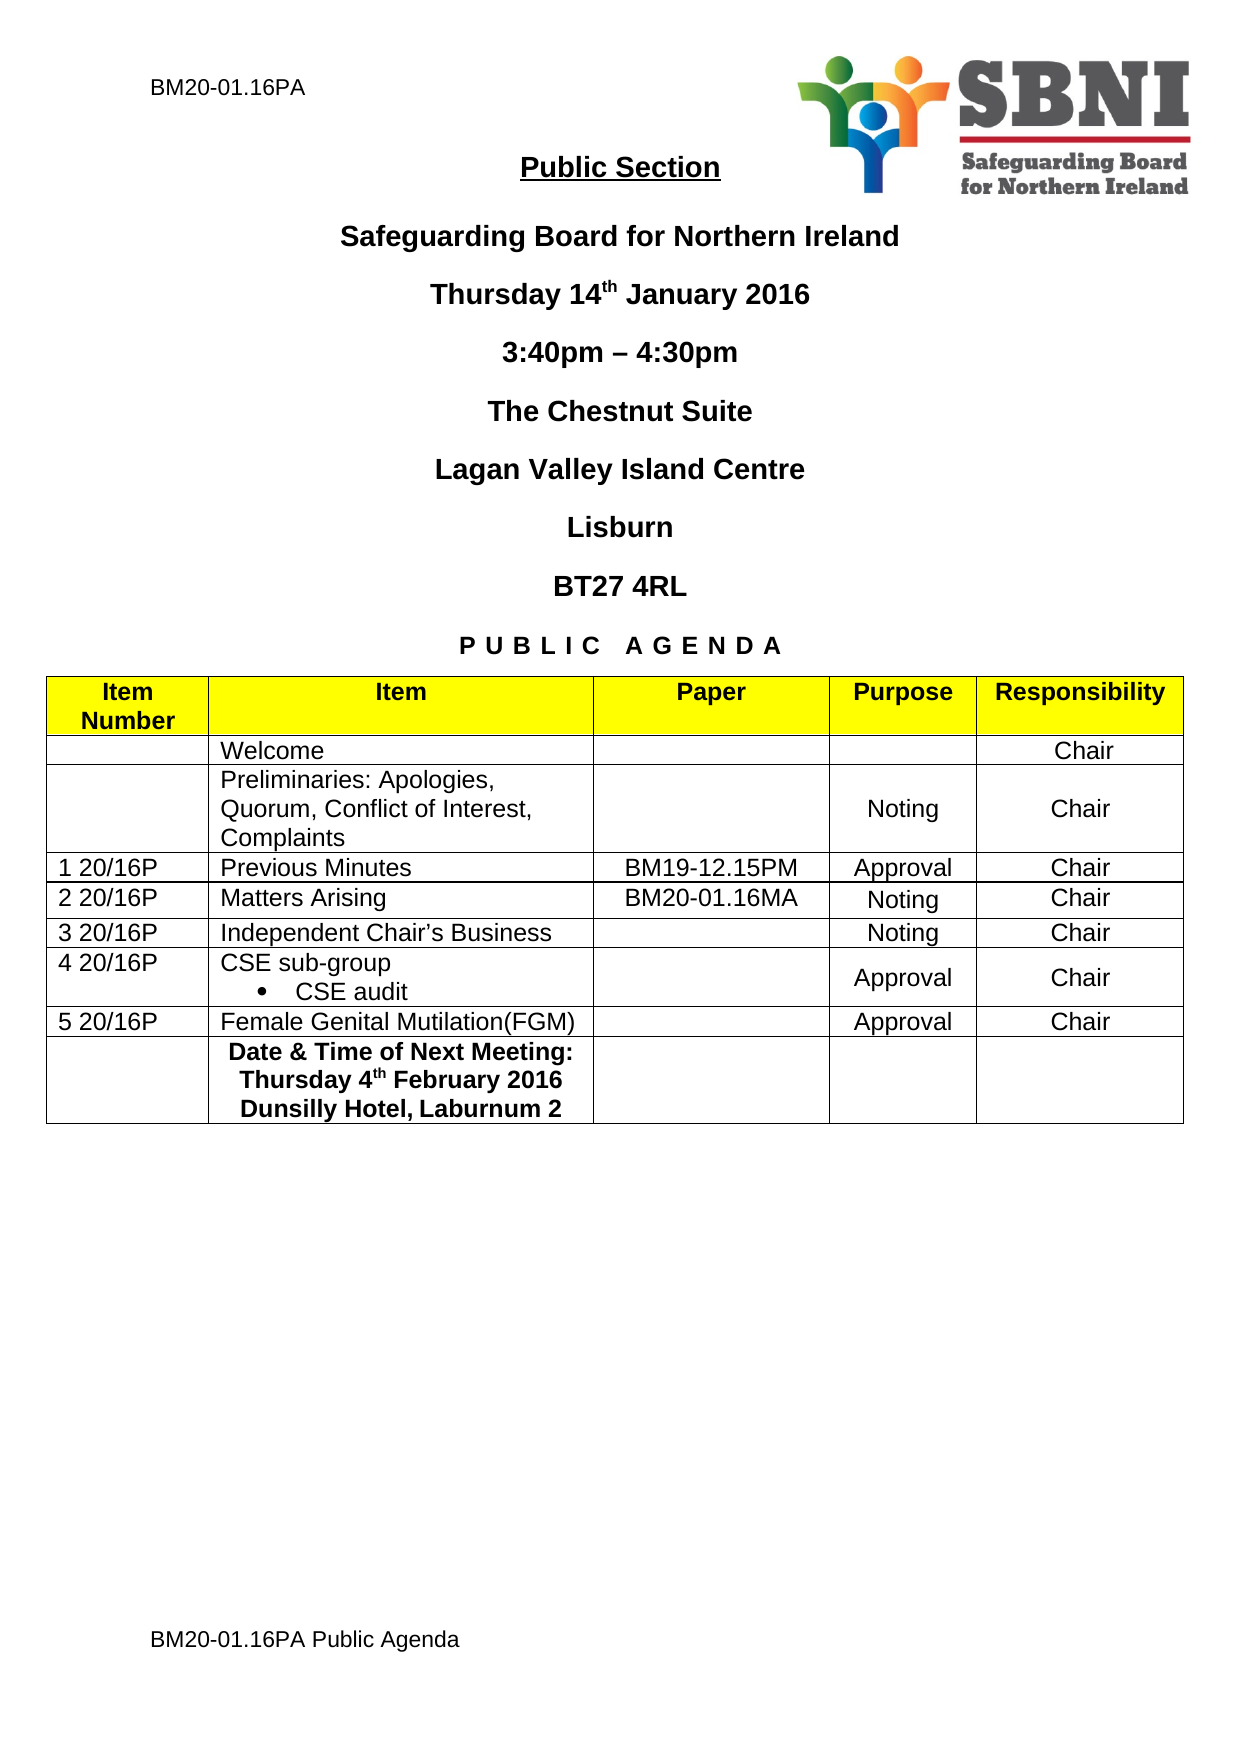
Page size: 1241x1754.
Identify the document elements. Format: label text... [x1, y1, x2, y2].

table_cell BM20-01.16MA [594, 883, 829, 917]
text Safeguarding Board for Northern Ireland [150, 209, 1090, 255]
table_cell 3 20/16P [47, 919, 208, 947]
table_cell [594, 1037, 829, 1123]
table_header Item [209, 677, 593, 734]
text The Chestnut Suite [150, 384, 1090, 430]
table_cell Chair [977, 765, 1183, 852]
table_cell Chair [977, 948, 1183, 1006]
table_cell Chair [977, 919, 1183, 947]
table_cell Chair [977, 1007, 1183, 1036]
table_cell [594, 919, 829, 947]
table_cell [594, 765, 829, 852]
text PUBLIC AGENDA [150, 618, 1090, 663]
table_cell Approval [830, 853, 976, 881]
table_cell Date & Time of Next Meeting: Thursday 4th February 2016 Dunsilly Hotel, Laburnum 2 [209, 1037, 593, 1123]
table_cell Noting [830, 765, 976, 852]
table_cell Chair [977, 853, 1183, 881]
table_cell 1 20/16P [47, 853, 208, 881]
table_cell CSE sub-group CSE audit [209, 948, 593, 1006]
text Lisburn [150, 501, 1090, 547]
table_cell Chair [977, 736, 1183, 764]
text Lagan Valley Island Centre [150, 443, 1090, 488]
table_cell Independent Chair’s Business [209, 919, 593, 947]
table_cell Approval [830, 1007, 976, 1036]
text Thursday 14th January 2016 [150, 268, 1090, 313]
table_cell [594, 1007, 829, 1036]
table_cell [830, 1037, 976, 1123]
table_cell Noting [830, 883, 976, 917]
picture [786, 45, 1204, 209]
table_cell Previous Minutes [209, 853, 593, 881]
table_cell [830, 736, 976, 764]
table_cell 2 20/16P [47, 883, 208, 917]
table_cell 4 20/16P [47, 948, 208, 1006]
table_cell Preliminaries: Apologies, Quorum, Conflict of Interest, Complaints [209, 765, 593, 852]
text 3:40pm – 4:30pm [150, 326, 1090, 372]
table_cell Welcome [209, 736, 593, 764]
table_header Item Number [47, 677, 208, 734]
table_cell [594, 948, 829, 1006]
table_cell Female Genital Mutilation(FGM) [209, 1007, 593, 1036]
table_header Paper [594, 677, 829, 734]
table_header Responsibility [977, 677, 1183, 734]
table_cell Approval [830, 948, 976, 1006]
table_cell BM19-12.15PM [594, 853, 829, 881]
table_cell 5 20/16P [47, 1007, 208, 1036]
table_cell [47, 765, 208, 852]
text BT27 4RL [150, 559, 1090, 605]
table_cell Chair [977, 883, 1183, 917]
table_cell [47, 1037, 208, 1123]
table_cell [977, 1037, 1183, 1123]
table_cell [594, 736, 829, 764]
table_header Purpose [830, 677, 976, 734]
text Public Section [150, 150, 786, 183]
table_cell Matters Arising [209, 883, 593, 917]
table_cell Noting [830, 919, 976, 947]
table_cell [47, 736, 208, 764]
